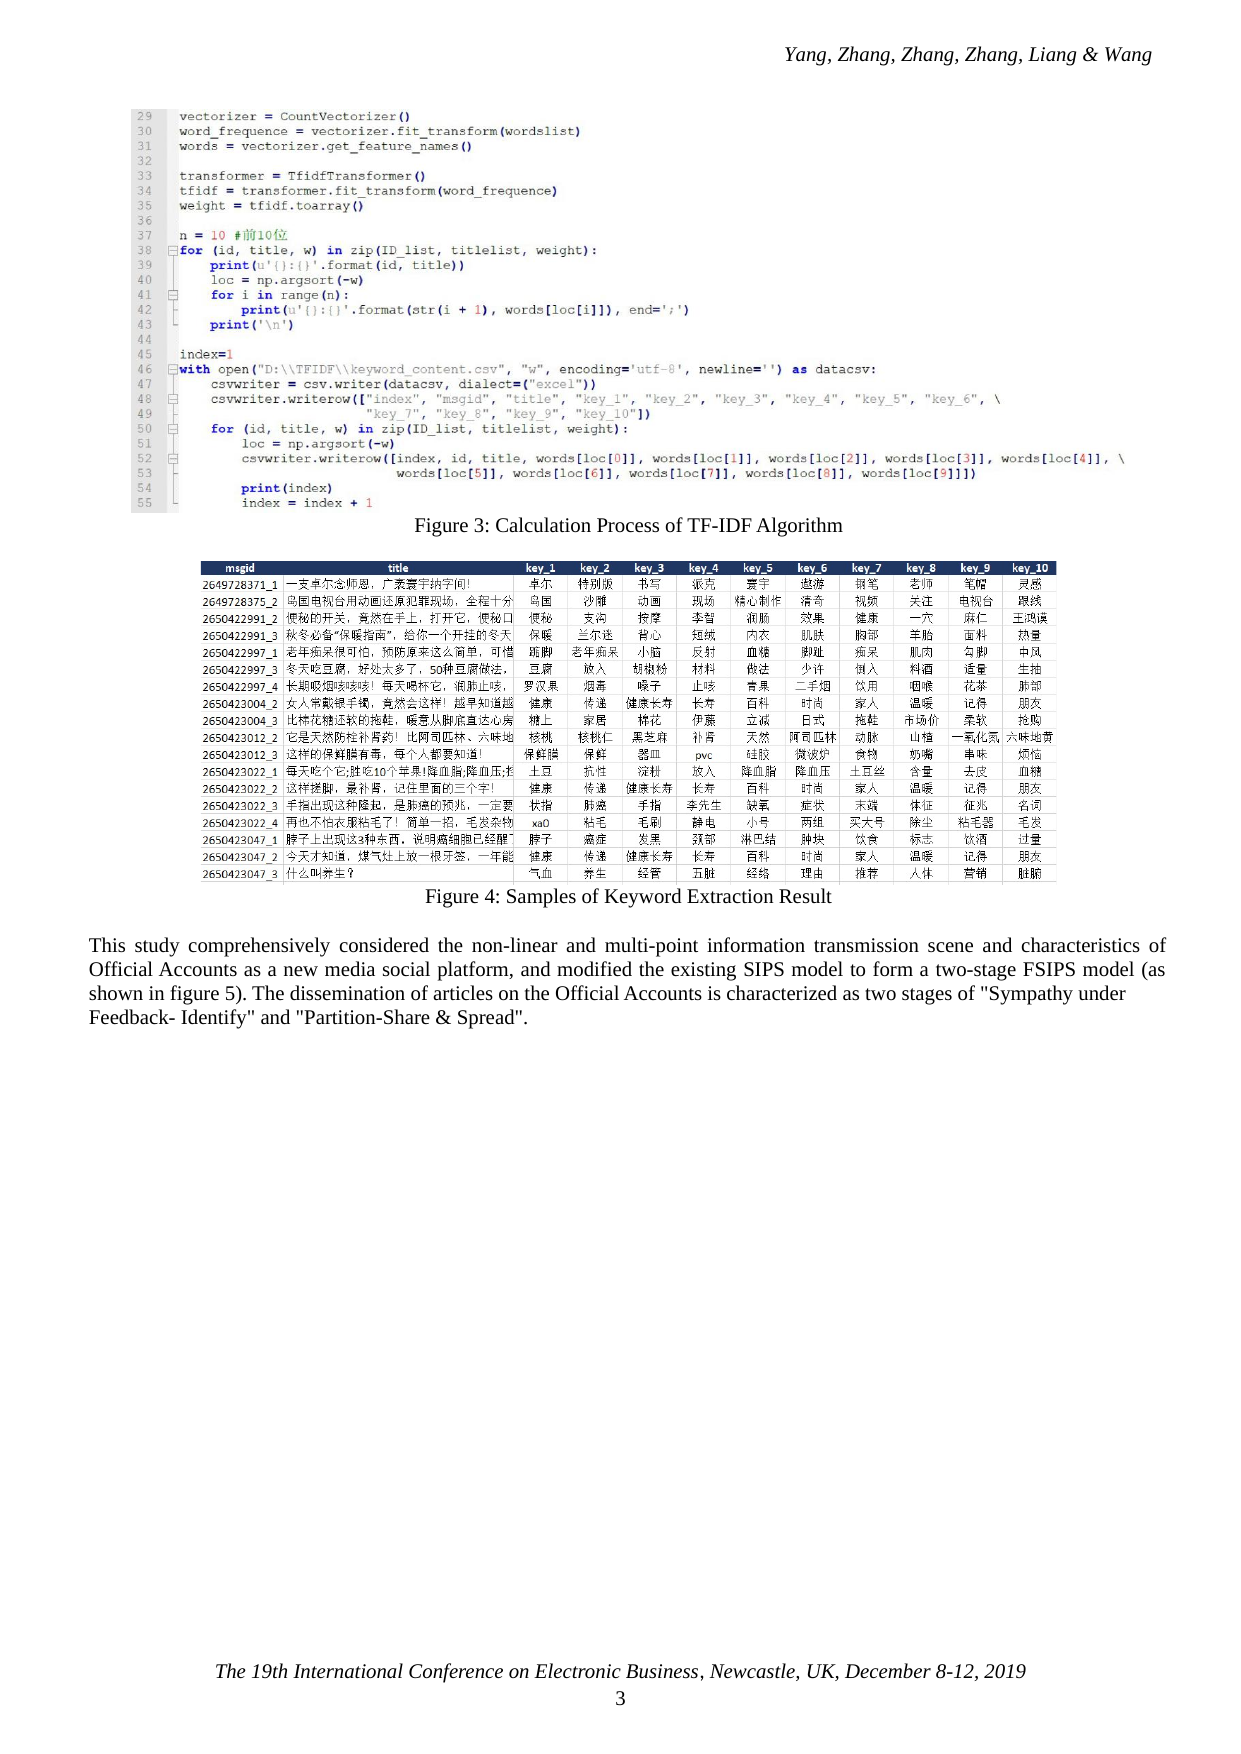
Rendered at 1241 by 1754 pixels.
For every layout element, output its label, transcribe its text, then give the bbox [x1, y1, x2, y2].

text Feedback- Identify" and "Partition-Share & Spread". [89, 1005, 1168, 1029]
text This study comprehensively considered the non-linear and multi-point information transmission scene and characteristics of Official Accounts as a new media social platform, and modified the existing SIPS model to form a two-stage FSIPS model (as shown in figure 5). The dissemination of articles on the Official Accounts is characterized as two stages of "Sympathy under [89, 933, 1168, 1005]
text Figure 4: Samples of Keyword Extraction Result [89, 884, 1168, 908]
text Figure 3: Calculation Process of TF-IDF Algorithm [89, 513, 1168, 537]
picture [200, 561, 1057, 885]
picture [131, 109, 1127, 513]
